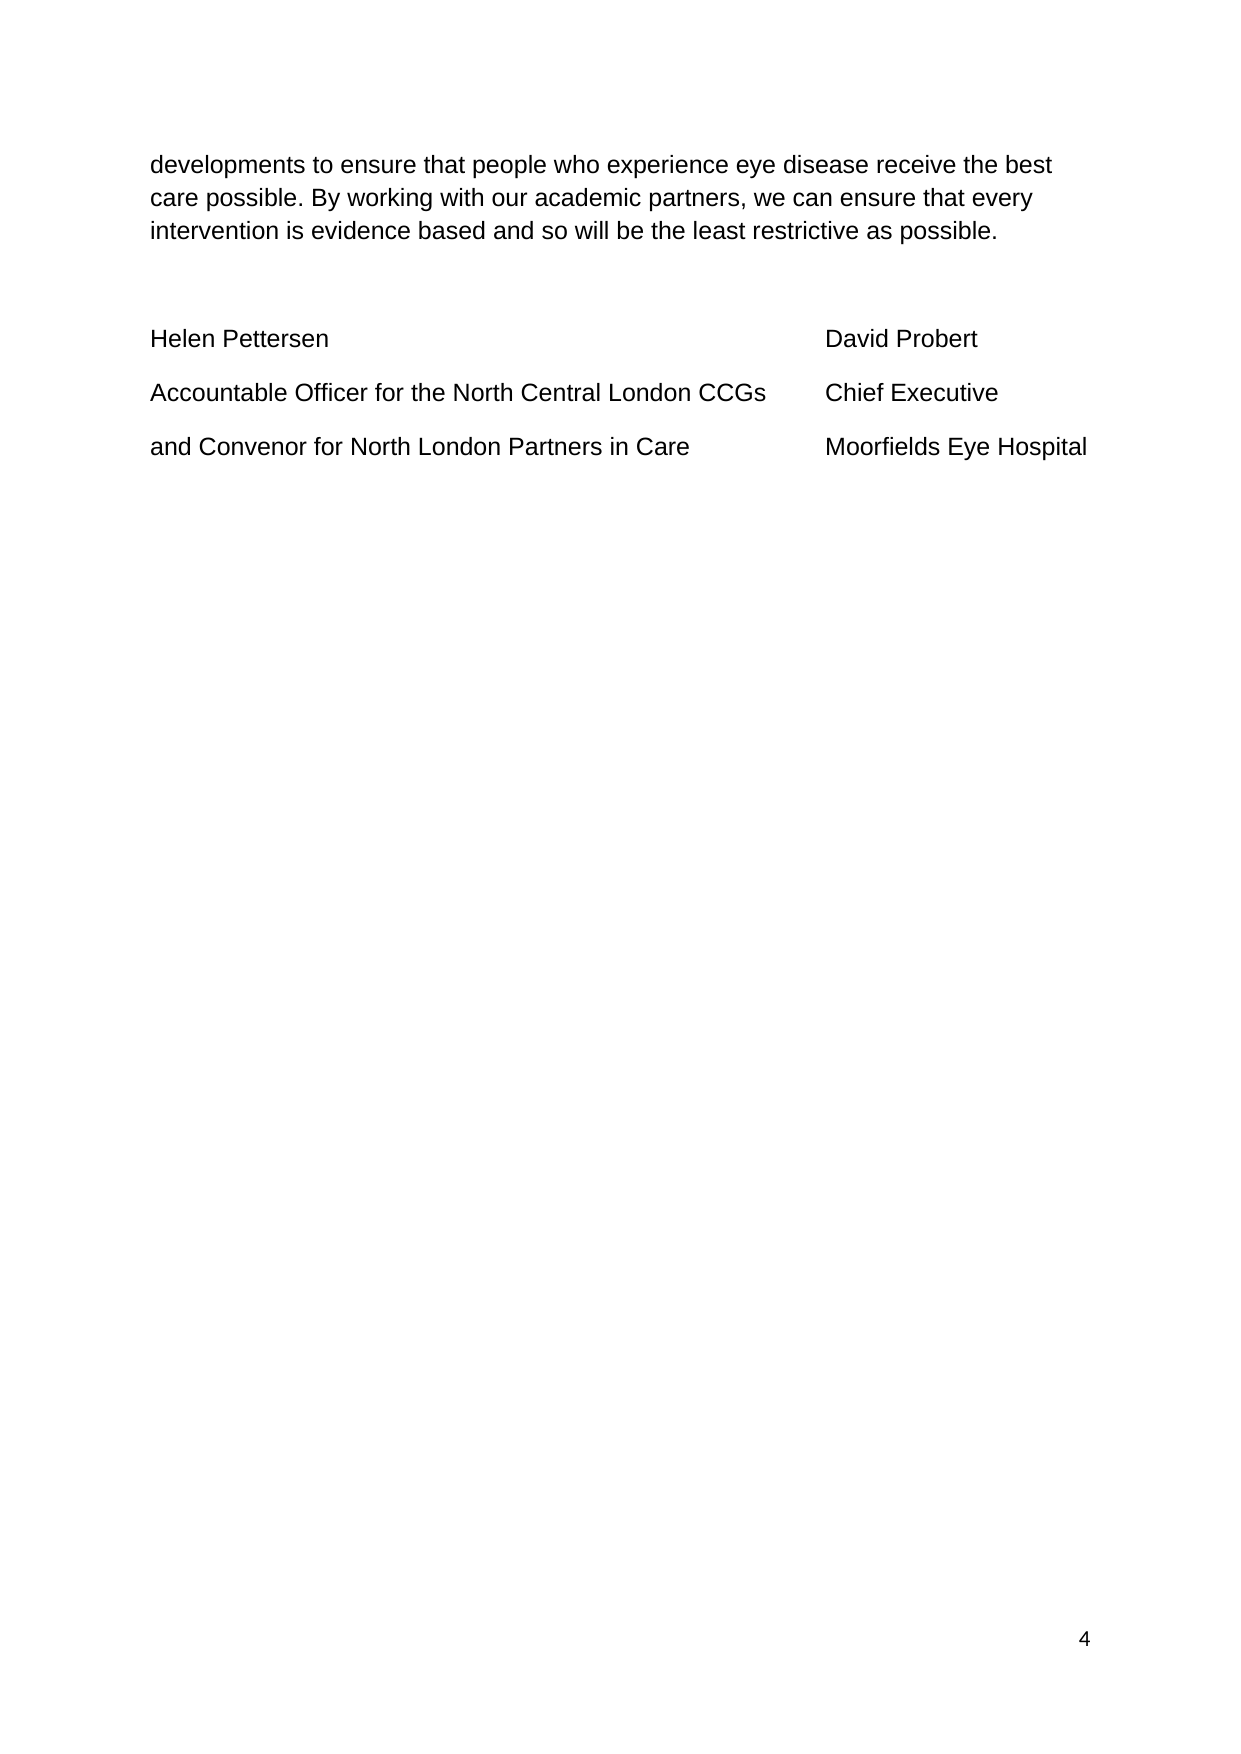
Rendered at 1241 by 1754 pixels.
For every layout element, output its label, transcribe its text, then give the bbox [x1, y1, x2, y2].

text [150, 150, 1090, 245]
text Helen Pettersen David Probert [150, 324, 1090, 352]
text Accountable Officer for the North Central London CCGs Chief Executive [150, 378, 1090, 406]
text and Convenor for North London Partners in Care Moorfields Eye Hospital [150, 431, 1090, 460]
